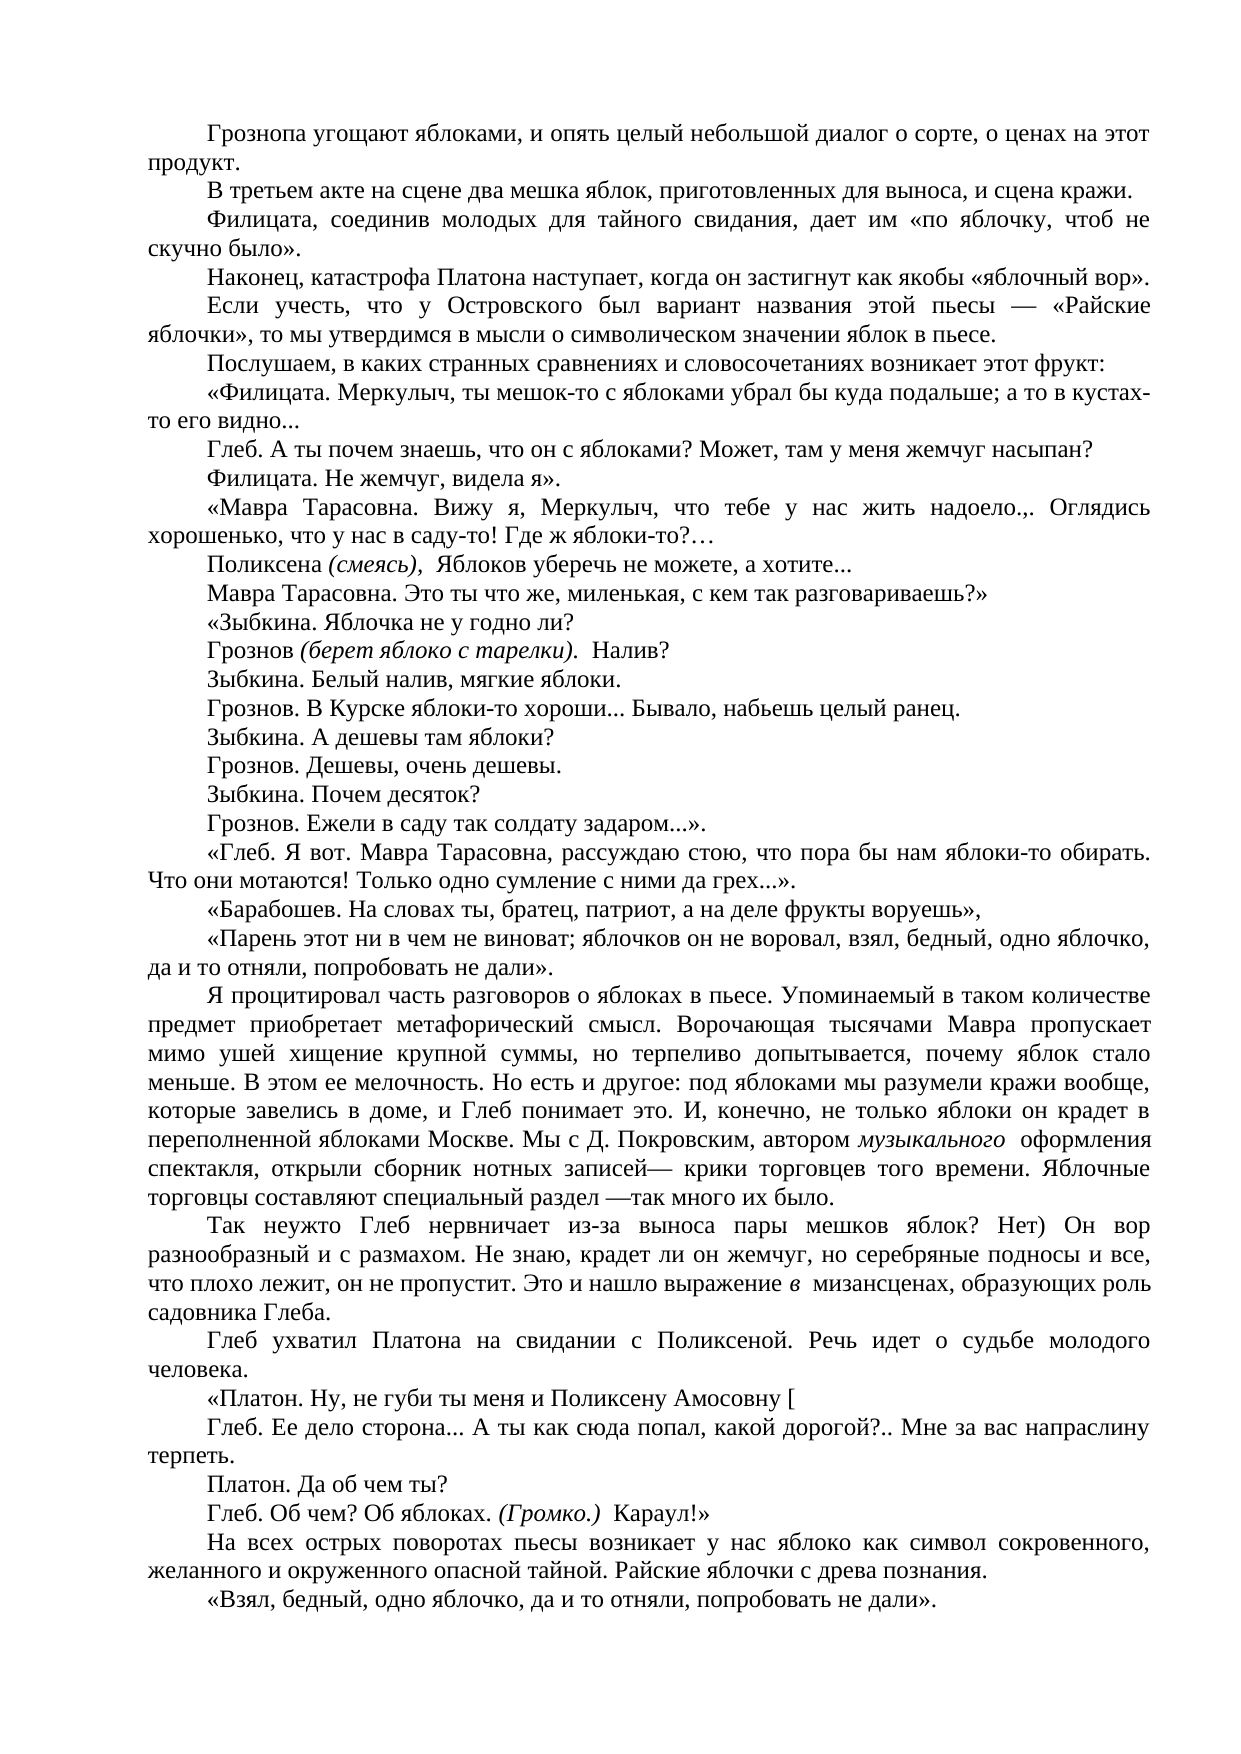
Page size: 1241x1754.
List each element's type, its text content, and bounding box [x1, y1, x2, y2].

text Платон. Да об чем ты? [148, 1469, 1152, 1498]
text Поликсена (смеясь), Яблоков уберечь не можете, а хотите... [148, 549, 1152, 578]
text Так неужто Глеб нервничает из-за выноса пары мешков яблок? Нет) Он вор разнообразный и с размахом. Не знаю, крадет ли он жемчуг, но серебряные подносы и все, что плохо лежит, он не пропустит. Это и нашло выражение в мизансценах, образующих роль садовника Глеба. [148, 1211, 1152, 1326]
text «Филицата. Меркулыч, ты мешок-то с яблоками убрал бы куда подальше; а то в кустах-то его видно... [148, 377, 1152, 434]
text Зыбкина. Почем десяток? [148, 779, 1152, 808]
text Грознов (берет яблоко с тарелки). Налив? [148, 636, 1152, 664]
text Филицата. Не жемчуг, видела я». [148, 463, 1152, 492]
text Грознопа угощают яблоками, и опять целый небольшой диалог о сорте, о ценах на этот продукт. [148, 118, 1152, 176]
text «Парень этот ни в чем не виноват; яблочков он не воровал, взял, бедный, одно яблочко, да и то отняли, попробовать не дали». [148, 923, 1152, 981]
text Глеб. Ее дело сторона... А ты как сюда попал, какой дорогой?.. Мне за вас напраслину терпеть. [148, 1412, 1152, 1469]
text «Глеб. Я вот. Мавра Тарасовна, рассуждаю стою, что пора бы нам яблоки-то обирать. Что они мотаются! Только одно сумление с ними да грех...». [148, 837, 1152, 894]
text Зыбкина. Белый налив, мягкие яблоки. [148, 664, 1152, 693]
text «Зыбкина. Яблочка не у годно ли? [148, 607, 1152, 636]
text Глеб. А ты почем знаешь, что он с яблоками? Может, там у меня жемчуг насыпан? [148, 434, 1152, 463]
text «Платон. Ну, не губи ты меня и Поликсену Амосовну [ [148, 1383, 1152, 1412]
text «Взял, бедный, одно яблочко, да и то отняли, попробовать не дали». [148, 1584, 1152, 1613]
text Грознов. Дешевы, очень дешевы. [148, 751, 1152, 779]
text Я процитировал часть разговоров о яблоках в пьесе. Упоминаемый в таком количестве предмет приобретает метафорический смысл. Ворочающая тысячами Мавра пропускает мимо ушей хищение крупной суммы, но терпеливо допытывается, почему яблок стало меньше. В этом ее мелочность. Но есть и другое: под яблоками мы разумели кражи вообще, которые завелись в доме, и Глеб понимает это. И, конечно, не только яблоки он крадет в переполненной яблоками Москве. Мы с Д. Покровским, автором музыкального оформления спектакля, открыли сборник нотных записей— крики торговцев того времени. Яблочные торговцы составляют специальный раздел —так много их было. [148, 981, 1152, 1211]
text «Мавра Тарасовна. Вижу я, Меркулыч, что тебе у нас жить надоело.,. Оглядись хорошенько, что у нас в саду-то! Где ж яблоки-то?… [148, 492, 1152, 549]
text «Барабошев. На словах ты, братец, патриот, а на деле фрукты воруешь», [148, 894, 1152, 923]
text Мавра Тарасовна. Это ты что же, миленькая, с кем так разговариваешь?» [148, 578, 1152, 607]
text Если учесть, что у Островского был вариант названия этой пьесы — «Райские яблочки», то мы утвердимся в мысли о символическом значении яблок в пьесе. [148, 291, 1152, 348]
text Глеб ухватил Платона на свидании с Поликсеной. Речь идет о судьбе молодого человека. [148, 1326, 1152, 1383]
text Грознов. В Курске яблоки-то хороши... Бывало, набьешь целый ранец. [148, 693, 1152, 722]
text Зыбкина. А дешевы там яблоки? [148, 722, 1152, 751]
text Филицата, соединив молодых для тайного свидания, дает им «по яблочку, чтоб не скучно было». [148, 204, 1152, 262]
text На всех острых поворотах пьесы возникает у нас яблоко как символ сокровенного, желанного и окруженного опасной тайной. Райские яблочки с древа познания. [148, 1527, 1152, 1584]
text Наконец, катастрофа Платона наступает, когда он застигнут как якобы «яблочный вор». [148, 262, 1152, 291]
text Глеб. Об чем? Об яблоках. (Громко.) Караул!» [148, 1498, 1152, 1527]
text Послушаем, в каких странных сравнениях и словосочетаниях возникает этот фрукт: [148, 348, 1152, 377]
text В третьем акте на сцене два мешка яблок, приготовленных для выноса, и сцена кражи. [148, 176, 1152, 204]
text Грознов. Ежели в саду так солдату задаром...». [148, 808, 1152, 837]
